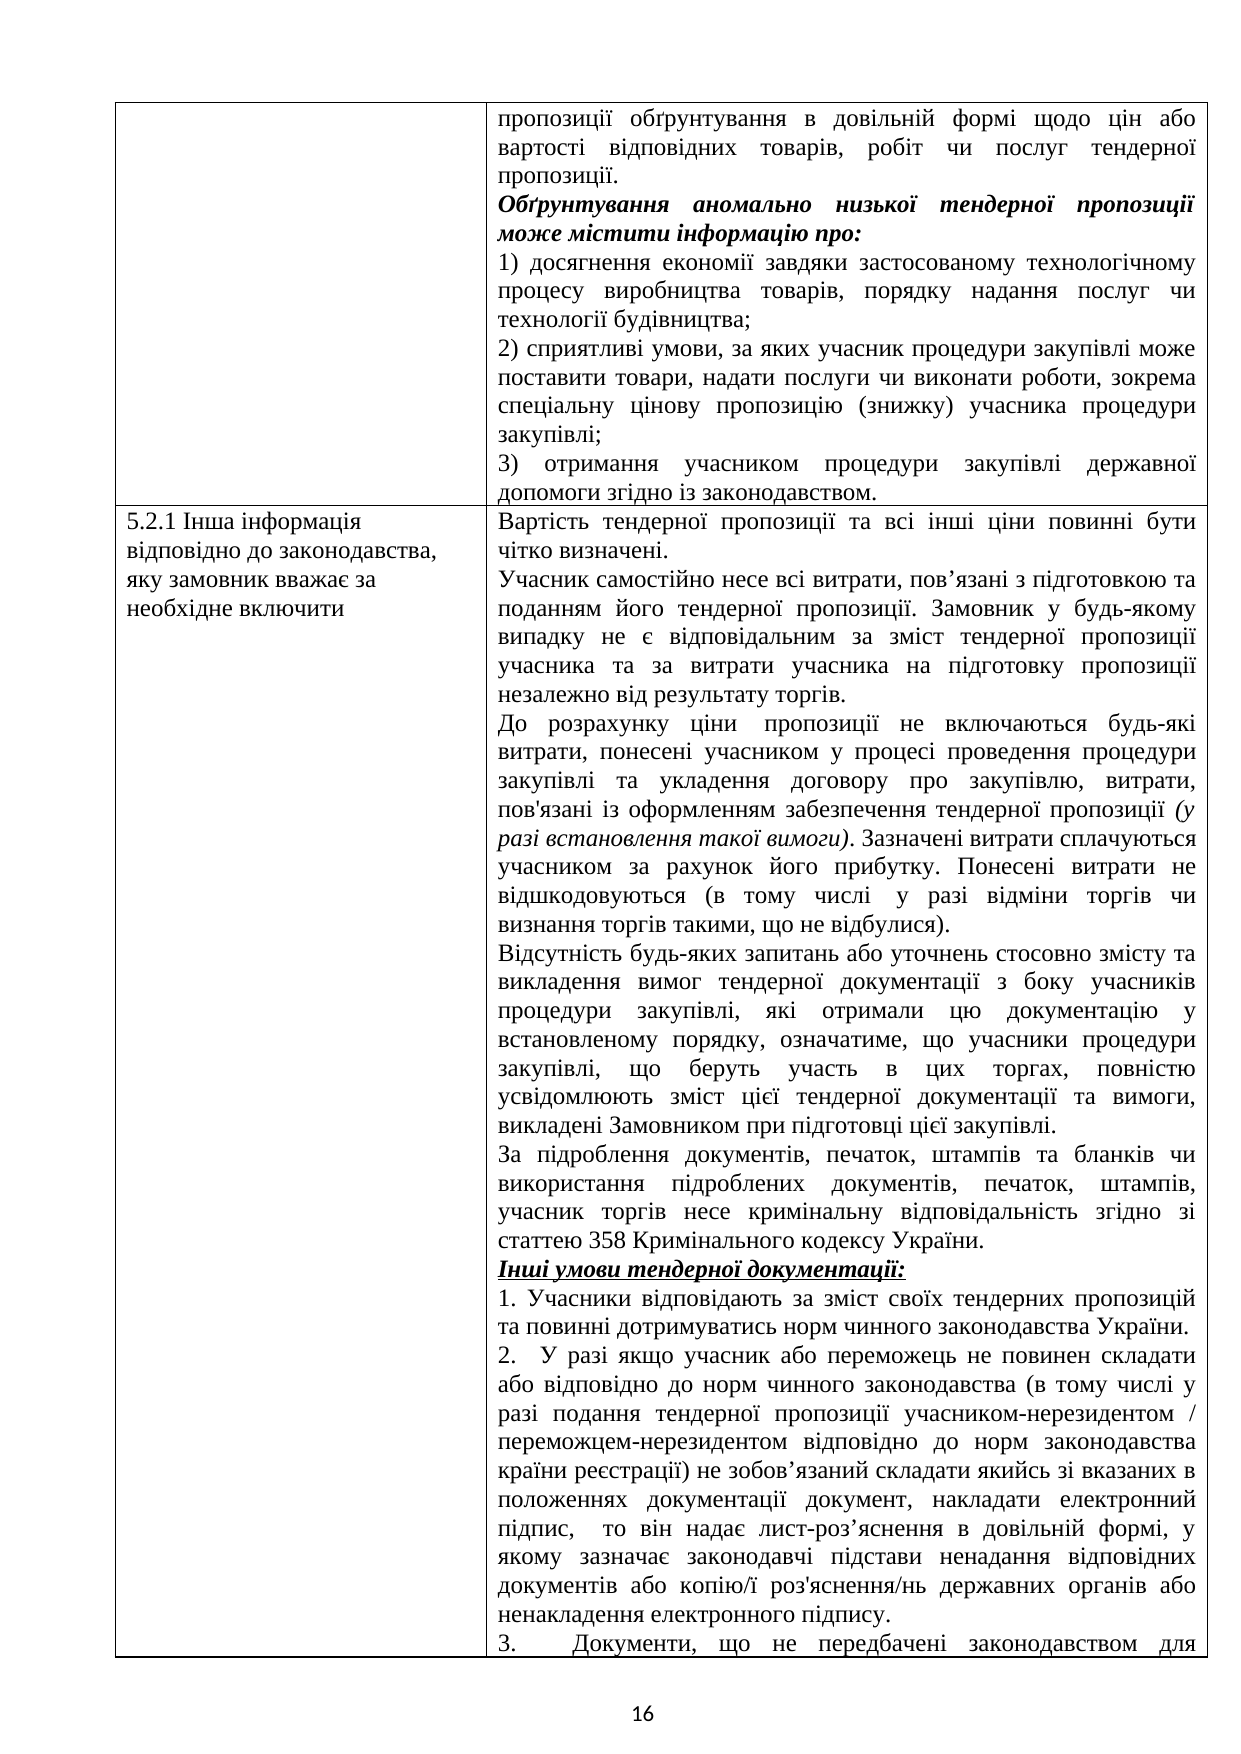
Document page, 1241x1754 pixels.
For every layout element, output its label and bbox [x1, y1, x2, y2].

table_cell [116, 103, 486, 505]
table_cell [487, 103, 1207, 505]
table_cell [116, 506, 486, 1656]
table_cell [487, 506, 1207, 1656]
